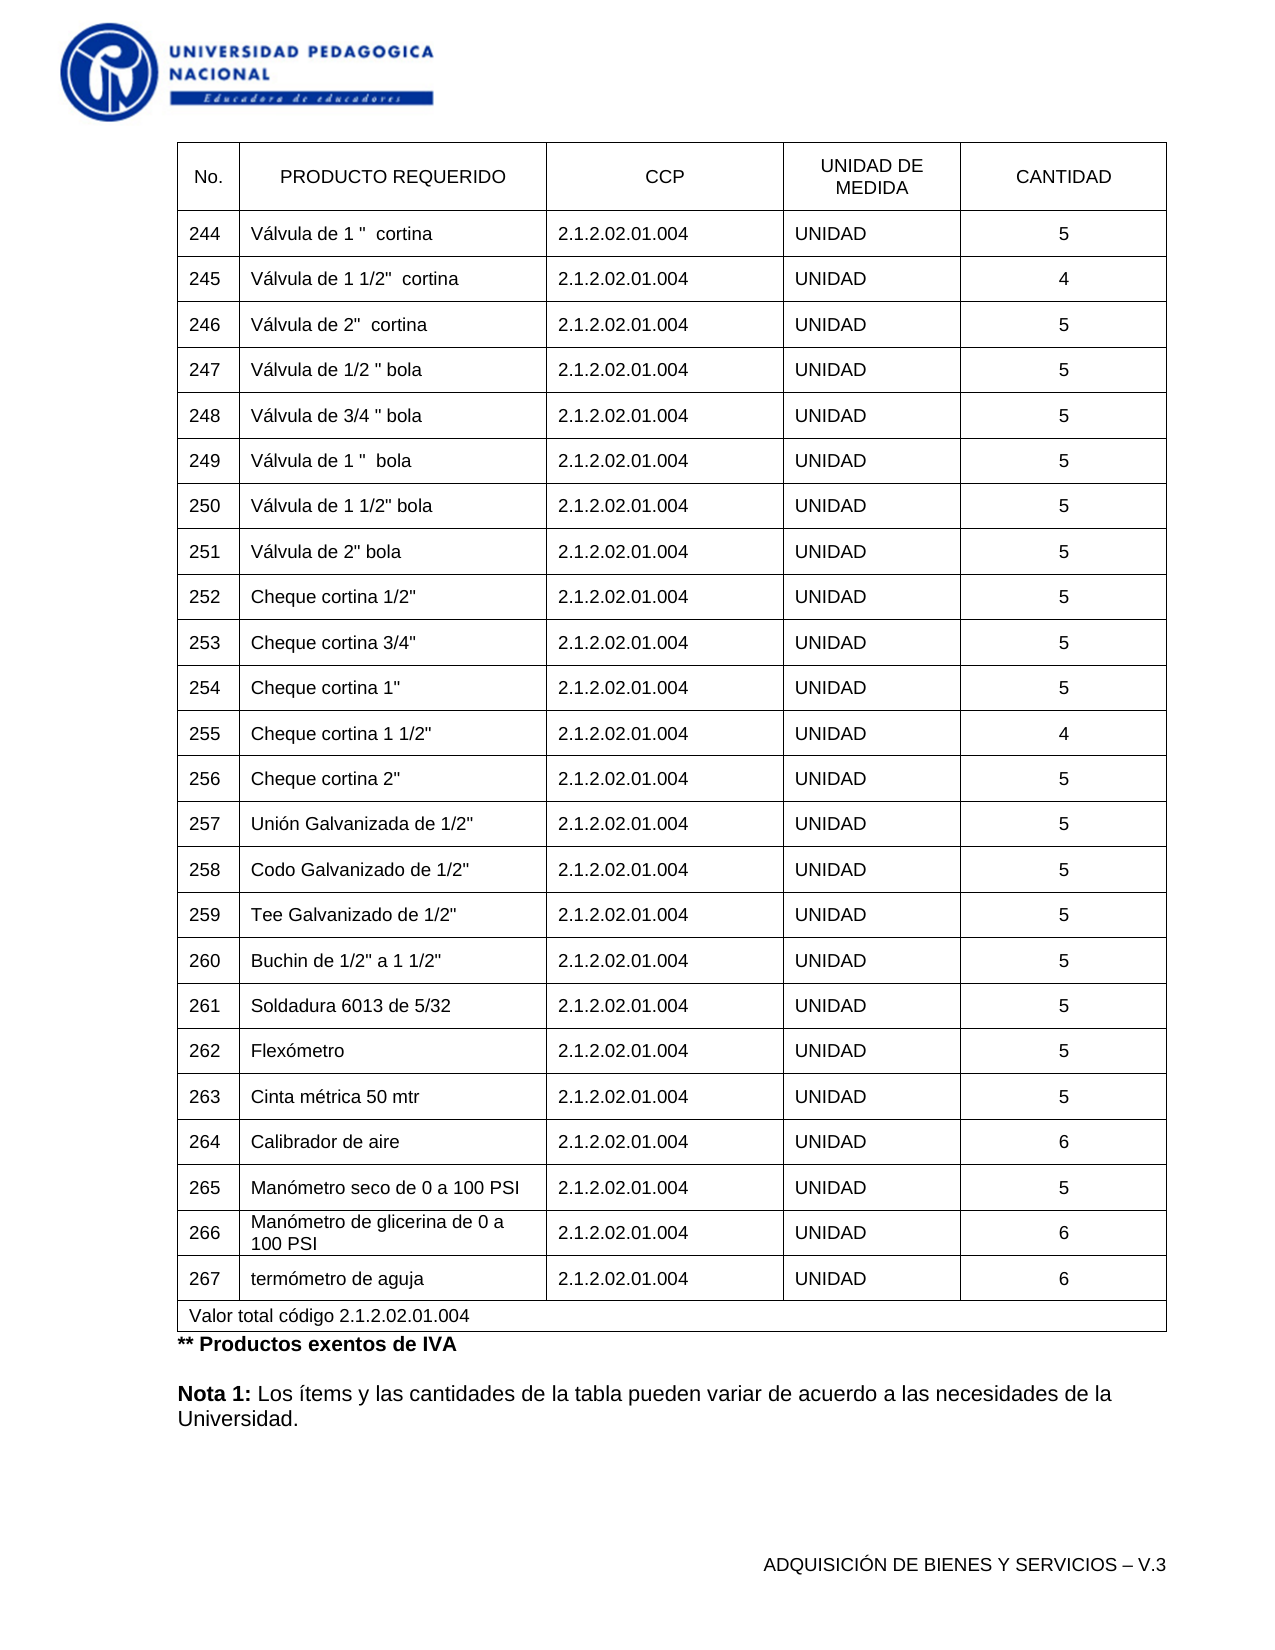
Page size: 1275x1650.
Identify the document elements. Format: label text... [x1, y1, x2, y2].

table_cell Cheque cortina 2" [240, 756, 546, 801]
table_cell UNIDAD [784, 802, 960, 846]
table_cell termómetro de aguja [240, 1256, 546, 1300]
table_header UNIDAD DE MEDIDA [784, 143, 960, 210]
table_cell 247 [178, 348, 239, 392]
table_cell Válvula de 1/2 " bola [240, 348, 546, 392]
table_cell 248 [178, 393, 239, 437]
table_cell UNIDAD [784, 1120, 960, 1164]
table_cell UNIDAD [784, 620, 960, 664]
table_cell UNIDAD [784, 1211, 960, 1255]
table_cell Flexómetro [240, 1029, 546, 1073]
table_cell 5 [961, 1165, 1166, 1209]
table_cell UNIDAD [784, 302, 960, 347]
table_cell UNIDAD [784, 711, 960, 755]
table_cell Buchin de 1/2" a 1 1/2" [240, 938, 546, 982]
table_cell 2.1.2.02.01.004 [547, 1074, 783, 1119]
table_cell 5 [961, 529, 1166, 574]
table_cell UNIDAD [784, 893, 960, 937]
table_cell 267 [178, 1256, 239, 1300]
table_cell 2.1.2.02.01.004 [547, 439, 783, 483]
table_cell 5 [961, 938, 1166, 982]
table_cell UNIDAD [784, 1074, 960, 1119]
table_cell UNIDAD [784, 1165, 960, 1209]
table_cell Valor total código 2.1.2.02.01.004 [178, 1301, 1166, 1331]
table_cell Válvula de 3/4 " bola [240, 393, 546, 437]
table_cell UNIDAD [784, 1256, 960, 1300]
table_cell Cheque cortina 1 1/2" [240, 711, 546, 755]
picture [37, 10, 444, 132]
table_cell 244 [178, 211, 239, 256]
table_cell 255 [178, 711, 239, 755]
table_cell 2.1.2.02.01.004 [547, 1211, 783, 1255]
table_cell 2.1.2.02.01.004 [547, 484, 783, 528]
table_cell 2.1.2.02.01.004 [547, 802, 783, 846]
text Nota 1: Los ítems y las cantidades de la tabla pueden variar de acuerdo a las necesidades de la Universidad. [177, 1381, 1166, 1431]
table_cell 266 [178, 1211, 239, 1255]
table_cell 254 [178, 666, 239, 710]
table_cell 2.1.2.02.01.004 [547, 1165, 783, 1209]
table_cell 5 [961, 666, 1166, 710]
table_cell 252 [178, 575, 239, 619]
table_cell 5 [961, 1029, 1166, 1073]
table_cell 263 [178, 1074, 239, 1119]
table_cell Válvula de 1 1/2" cortina [240, 257, 546, 301]
table_cell Válvula de 1 " bola [240, 439, 546, 483]
table_cell 5 [961, 484, 1166, 528]
table_cell UNIDAD [784, 938, 960, 982]
table_cell 6 [961, 1211, 1166, 1255]
table_cell UNIDAD [784, 348, 960, 392]
table_cell 2.1.2.02.01.004 [547, 257, 783, 301]
table_cell 5 [961, 756, 1166, 801]
table_cell 2.1.2.02.01.004 [547, 1256, 783, 1300]
table_cell 2.1.2.02.01.004 [547, 847, 783, 892]
table_cell UNIDAD [784, 484, 960, 528]
table_cell 2.1.2.02.01.004 [547, 666, 783, 710]
table_cell UNIDAD [784, 847, 960, 892]
table_cell UNIDAD [784, 984, 960, 1028]
table_header PRODUCTO REQUERIDO [240, 143, 546, 210]
table_cell UNIDAD [784, 257, 960, 301]
table_cell 245 [178, 257, 239, 301]
table_cell 265 [178, 1165, 239, 1209]
table_cell 5 [961, 393, 1166, 437]
table_cell 249 [178, 439, 239, 483]
table_cell 5 [961, 575, 1166, 619]
table_cell 256 [178, 756, 239, 801]
title ** Productos exentos de IVA [118, 1332, 1166, 1356]
table_cell Válvula de 1 1/2" bola [240, 484, 546, 528]
table_cell Manómetro seco de 0 a 100 PSI [240, 1165, 546, 1209]
table_cell 251 [178, 529, 239, 574]
table_header CANTIDAD [961, 143, 1166, 210]
table_cell 257 [178, 802, 239, 846]
table_cell 261 [178, 984, 239, 1028]
table_cell 2.1.2.02.01.004 [547, 393, 783, 437]
table_cell 2.1.2.02.01.004 [547, 529, 783, 574]
table_cell 5 [961, 1074, 1166, 1119]
table_cell Válvula de 1 " cortina [240, 211, 546, 256]
table_header CCP [547, 143, 783, 210]
table_cell 260 [178, 938, 239, 982]
table_cell 253 [178, 620, 239, 664]
table_cell UNIDAD [784, 666, 960, 710]
table_cell 2.1.2.02.01.004 [547, 211, 783, 256]
table_cell 5 [961, 348, 1166, 392]
table_cell 5 [961, 302, 1166, 347]
table_cell 258 [178, 847, 239, 892]
table_cell Cinta métrica 50 mtr [240, 1074, 546, 1119]
table_cell 5 [961, 211, 1166, 256]
table_cell UNIDAD [784, 439, 960, 483]
table_cell 2.1.2.02.01.004 [547, 1120, 783, 1164]
table_cell 5 [961, 802, 1166, 846]
table_cell 259 [178, 893, 239, 937]
table_cell Cheque cortina 1/2" [240, 575, 546, 619]
table_cell UNIDAD [784, 211, 960, 256]
table_cell 2.1.2.02.01.004 [547, 620, 783, 664]
table_cell UNIDAD [784, 756, 960, 801]
table_cell 5 [961, 620, 1166, 664]
table_cell 5 [961, 439, 1166, 483]
table_cell 2.1.2.02.01.004 [547, 1029, 783, 1073]
table_cell Válvula de 2" cortina [240, 302, 546, 347]
table_cell 4 [961, 711, 1166, 755]
table_cell 2.1.2.02.01.004 [547, 893, 783, 937]
table_cell Codo Galvanizado de 1/2" [240, 847, 546, 892]
table_cell Válvula de 2" bola [240, 529, 546, 574]
table_cell UNIDAD [784, 575, 960, 619]
table_cell 4 [961, 257, 1166, 301]
table_cell 2.1.2.02.01.004 [547, 575, 783, 619]
table_cell 2.1.2.02.01.004 [547, 348, 783, 392]
table_cell Unión Galvanizada de 1/2" [240, 802, 546, 846]
table_cell UNIDAD [784, 393, 960, 437]
table_cell 6 [961, 1120, 1166, 1164]
table_cell Manómetro de glicerina de 0 a 100 PSI [240, 1211, 546, 1255]
table_cell Calibrador de aire [240, 1120, 546, 1164]
table_cell UNIDAD [784, 529, 960, 574]
table_cell 5 [961, 984, 1166, 1028]
table_cell Tee Galvanizado de 1/2" [240, 893, 546, 937]
table_cell 2.1.2.02.01.004 [547, 984, 783, 1028]
table_cell 2.1.2.02.01.004 [547, 938, 783, 982]
table_cell 250 [178, 484, 239, 528]
table_cell 2.1.2.02.01.004 [547, 756, 783, 801]
table_cell Cheque cortina 3/4" [240, 620, 546, 664]
table_cell 6 [961, 1256, 1166, 1300]
table_cell UNIDAD [784, 1029, 960, 1073]
table_cell Cheque cortina 1" [240, 666, 546, 710]
table_cell 262 [178, 1029, 239, 1073]
table_cell 264 [178, 1120, 239, 1164]
table_cell 5 [961, 847, 1166, 892]
table_cell 5 [961, 893, 1166, 937]
table_cell 246 [178, 302, 239, 347]
table_header No. [178, 143, 239, 210]
table_cell 2.1.2.02.01.004 [547, 711, 783, 755]
table_cell 2.1.2.02.01.004 [547, 302, 783, 347]
table_cell Soldadura 6013 de 5/32 [240, 984, 546, 1028]
